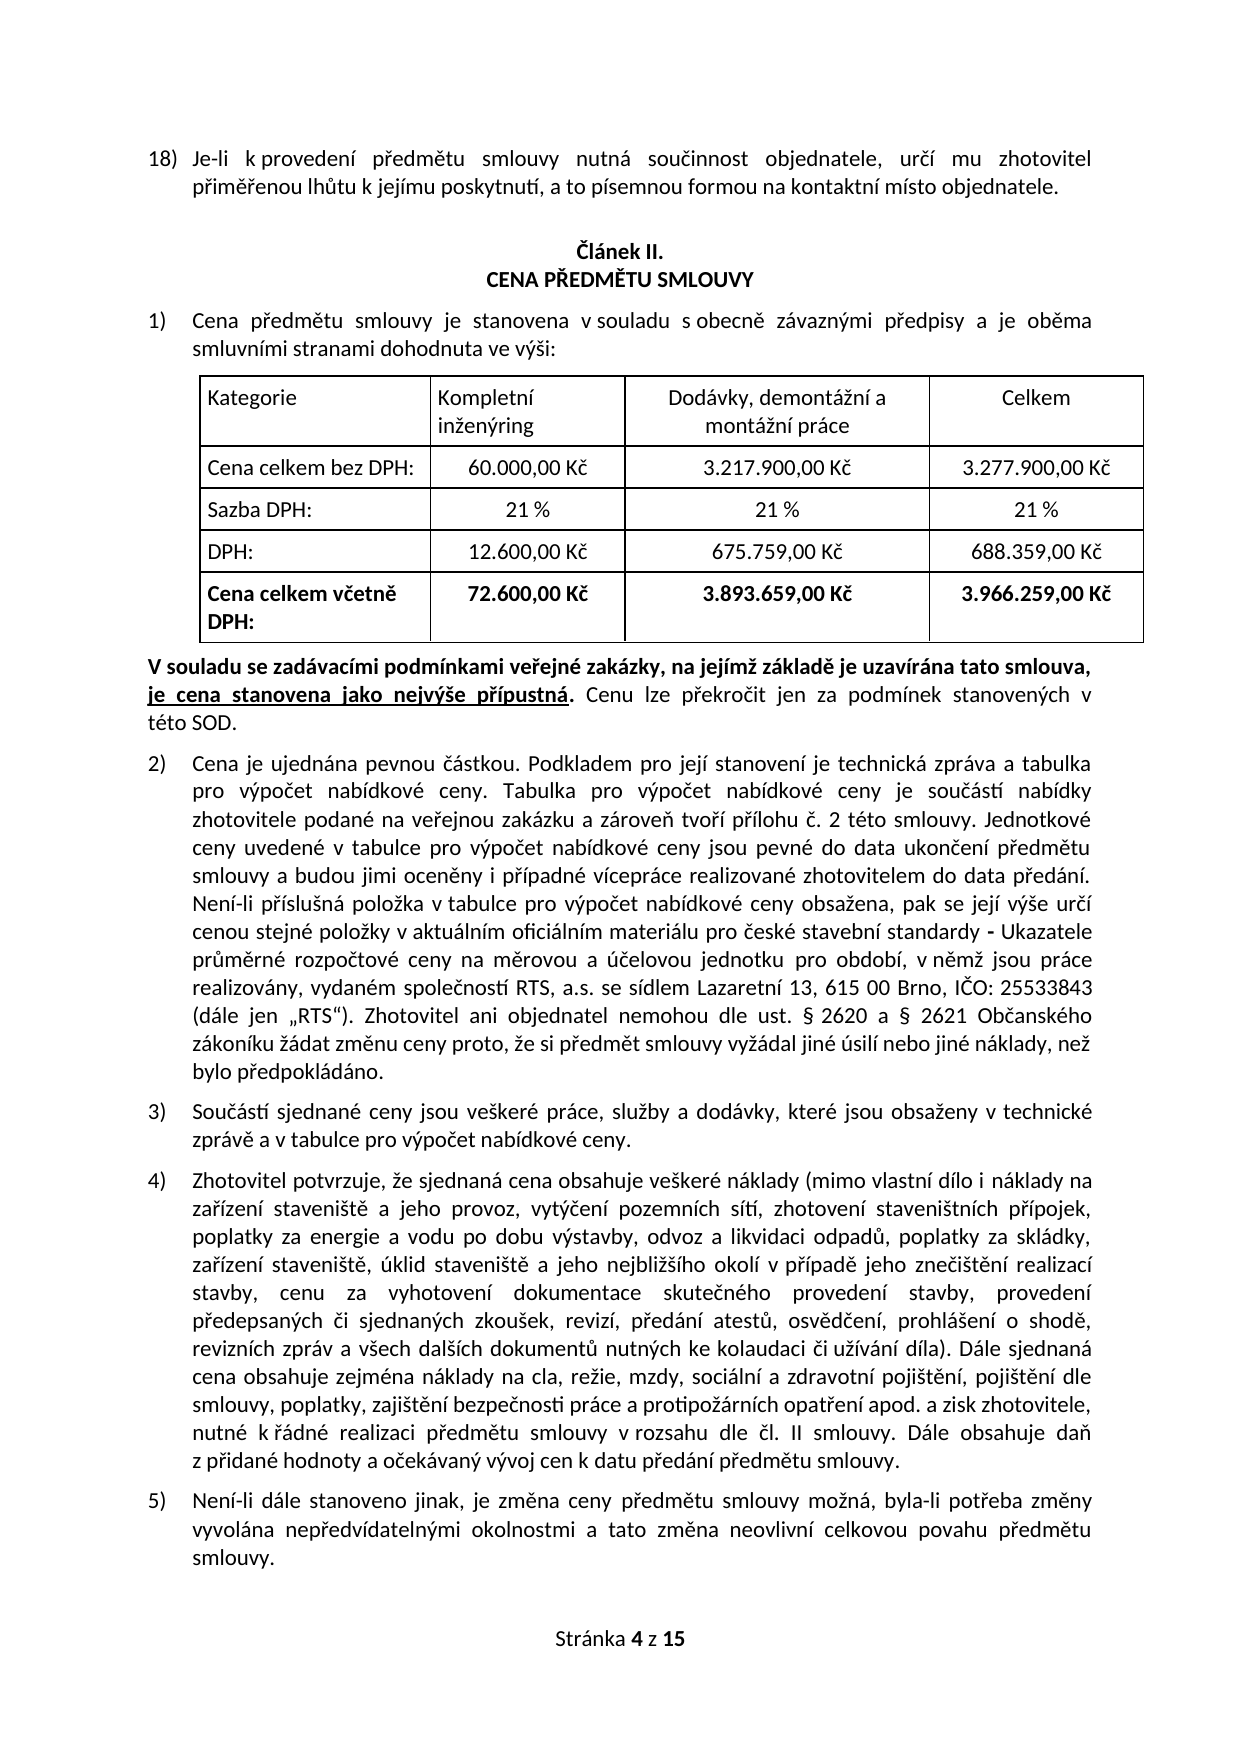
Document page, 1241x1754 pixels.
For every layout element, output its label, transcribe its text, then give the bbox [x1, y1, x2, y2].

table_cell 21 % [431, 489, 624, 529]
table_cell 12.600,00 Kč [431, 531, 624, 571]
table_header Kategorie [201, 377, 430, 445]
table_cell 72.600,00 Kč [431, 573, 624, 641]
table_cell Cena celkem bez DPH: [201, 447, 430, 487]
table_cell 60.000,00 Kč [431, 447, 624, 487]
table_cell 3.966.259,00 Kč [930, 573, 1143, 641]
table_cell 3.893.659,00 Kč [626, 573, 929, 641]
table_cell 3.277.900,00 Kč [930, 447, 1143, 487]
table_cell 688.359,00 Kč [930, 531, 1143, 571]
table_cell 21 % [626, 489, 929, 529]
table_cell 21 % [930, 489, 1143, 529]
table_cell 3.217.900,00 Kč [626, 447, 929, 487]
list Cena je ujednána pevnou částkou. Podkladem pro její stanovení je technická zpráva a tabulka pro výpočet nabídkové ceny. Tabulka pro výpočet nabídkové ceny je součástí nabídky zhotovitele podané na veřejnou zakázku a zároveň tvoří přílohu č. 2 této smlouvy. Jednotkové ceny uvedené v tabulce pro výpočet nabídkové ceny jsou pevné do data ukončení předmětu smlouvy a budou jimi oceněny i případné vícepráce realizované zhotovitelem do data předání. Není-li příslušná položka v tabulce pro výpočet nabídkové ceny obsažena, pak se její výše určí cenou stejné položky v aktuálním oficiálním materiálu pro české stavební standardy - Ukazatele průměrné rozpočtové ceny na měrovou a účelovou jednotku pro období, v němž jsou práce realizovány, vydaném společností RTS, a.s. se sídlem Lazaretní 13, 615 00 Brno, IČO: 25533843 (dále jen „RTS“). Zhotovitel ani objednatel nemohou dle ust. § 2620 a § 2621 Občanského zákoníku žádat změnu ceny proto, že si předmět smlouvy vyžádal jiné úsilí nebo jiné náklady, než bylo předpokládáno. [148, 749, 1093, 1085]
list Cena předmětu smlouvy je stanovena v souladu s obecně závaznými předpisy a je oběma smluvními stranami dohodnuta ve výši: [148, 306, 1093, 362]
table_cell Sazba DPH: [201, 489, 430, 529]
text V souladu se zadávacími podmínkami veřejné zakázky, na jejímž základě je uzavírána tato smlouva, je cena stanovena jako nejvýše přípustná. Cenu lze překročit jen za podmínek stanovených v této SOD. [148, 387, 1093, 736]
table_header Celkem [930, 377, 1143, 445]
table_cell DPH: [201, 531, 430, 571]
list Součástí sjednané ceny jsou veškeré práce, služby a dodávky, které jsou obsaženy v technické zprávě a v tabulce pro výpočet nabídkové ceny. [148, 1097, 1093, 1153]
list Zhotovitel potvrzuje, že sjednaná cena obsahuje veškeré náklady (mimo vlastní dílo i náklady na zařízení staveniště a jeho provoz, vytýčení pozemních sítí, zhotovení staveništních přípojek, poplatky za energie a vodu po dobu výstavby, odvoz a likvidaci odpadů, poplatky za skládky, zařízení staveniště, úklid staveniště a jeho nejbližšího okolí v případě jeho znečištění realizací stavby, cenu za vyhotovení dokumentace skutečného provedení stavby, provedení předepsaných či sjednaných zkoušek, revizí, předání atestů, osvědčení, prohlášení o shodě, revizních zpráv a všech dalších dokumentů nutných ke kolaudaci či užívání díla). Dále sjednaná cena obsahuje zejména náklady na cla, režie, mzdy, sociální a zdravotní pojištění, pojištění dle smlouvy, poplatky, zajištění bezpečnosti práce a protipožárních opatření apod. a zisk zhotovitele, nutné k řádné realizaci předmětu smlouvy v rozsahu dle čl. II smlouvy. Dále obsahuje daň z přidané hodnoty a očekávaný vývoj cen k datu předání předmětu smlouvy. [148, 1166, 1093, 1474]
table_cell Cena celkem včetně DPH: [201, 573, 430, 641]
table_cell 675.759,00 Kč [626, 531, 929, 571]
subtitle Článek II. [148, 237, 1093, 265]
list Není-li dále stanoveno jinak, je změna ceny předmětu smlouvy možná, byla-li potřeba změny vyvolána nepředvídatelnými okolnostmi a tato změna neovlivní celkovou povahu předmětu smlouvy. [148, 1487, 1093, 1571]
list Je-li k provedení předmětu smlouvy nutná součinnost objednatele, určí mu zhotovitel přiměřenou lhůtu k jejímu poskytnutí, a to písemnou formou na kontaktní místo objednatele. [148, 144, 1093, 200]
table_header Kompletní inženýring [431, 377, 624, 445]
table_header Dodávky, demontážní a montážní práce [626, 377, 929, 445]
text Cena předmětu smlouvy [148, 265, 1093, 293]
